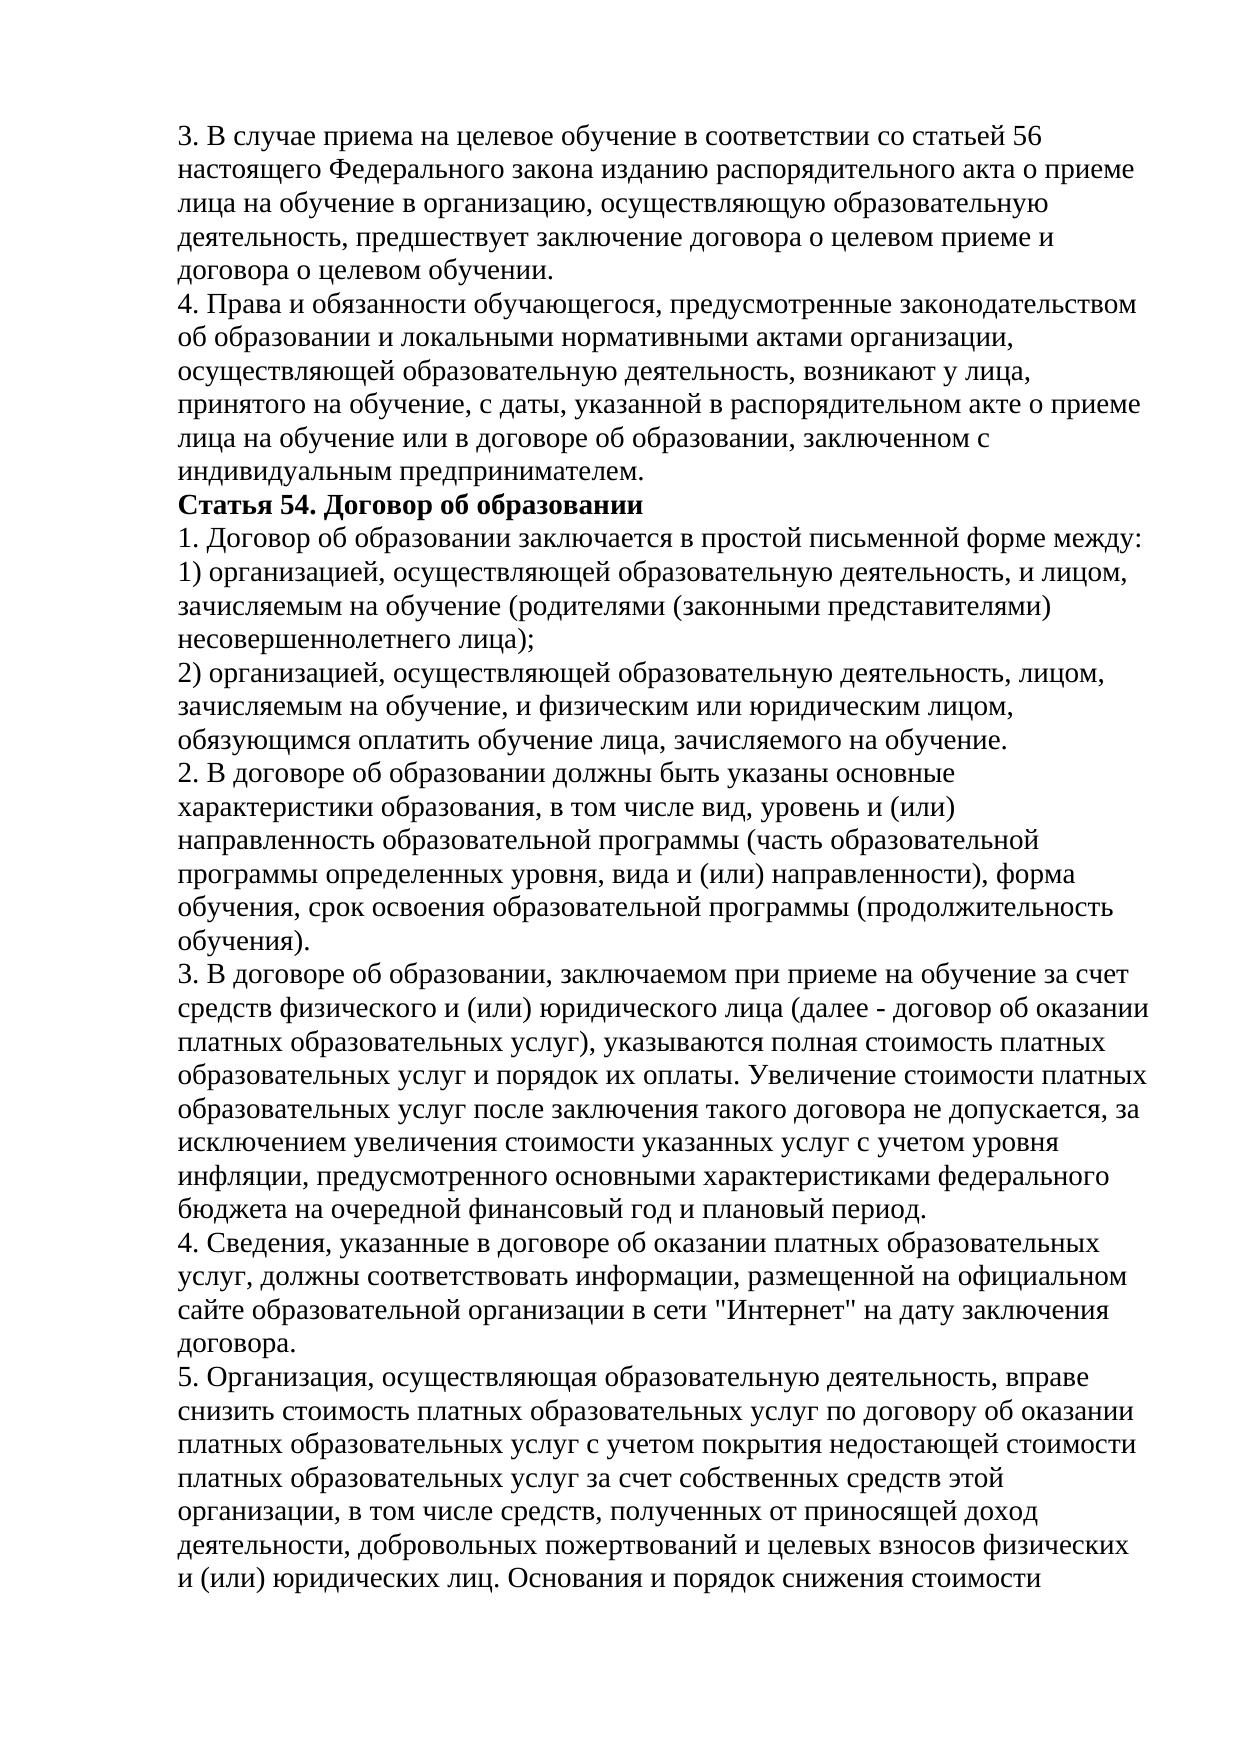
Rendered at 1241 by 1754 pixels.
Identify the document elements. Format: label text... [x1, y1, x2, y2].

text 1. Договор об образовании заключается в простой письменной форме между: [177, 521, 1152, 554]
text 3. В случае приема на целевое обучение в соответствии со статьей 56 настоящего Федерального закона изданию распорядительного акта о приеме лица на обучение в организацию, осуществляющую образовательную деятельность, предшествует заключение договора о целевом приеме и договора о целевом обучении. [177, 118, 1152, 286]
text 1) организацией, осуществляющей образовательную деятельность, и лицом, зачисляемым на обучение (родителями (законными представителями) несовершеннолетнего лица); [177, 554, 1152, 655]
text 4. Права и обязанности обучающегося, предусмотренные законодательством об образовании и локальными нормативными актами организации, осуществляющей образовательную деятельность, возникают у лица, принятого на обучение, с даты, указанной в распорядительном акте о приеме лица на обучение или в договоре об образовании, заключенном с индивидуальным предпринимателем. [177, 286, 1152, 487]
text 4. Сведения, указанные в договоре об оказании платных образовательных услуг, должны соответствовать информации, размещенной на официальном сайте образовательной организации в сети "Интернет" на дату заключения договора. [177, 1225, 1152, 1359]
text 2) организацией, осуществляющей образовательную деятельность, лицом, зачисляемым на обучение, и физическим или юридическим лицом, обязующимся оплатить обучение лица, зачисляемого на обучение. [177, 655, 1152, 755]
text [177, 1359, 1152, 1594]
text 2. В договоре об образовании должны быть указаны основные характеристики образования, в том числе вид, уровень и (или) направленность образовательной программы (часть образовательной программы определенных уровня, вида и (или) направленности), форма обучения, срок освоения образовательной программы (продолжительность обучения). [177, 755, 1152, 957]
text Статья 54. Договор об образовании [177, 487, 1152, 521]
text 3. В договоре об образовании, заключаемом при приеме на обучение за счет средств физического и (или) юридического лица (далее - договор об оказании платных образовательных услуг), указываются полная стоимость платных образовательных услуг и порядок их оплаты. Увеличение стоимости платных образовательных услуг после заключения такого договора не допускается, за исключением увеличения стоимости указанных услуг с учетом уровня инфляции, предусмотренного основными характеристиками федерального бюджета на очередной финансовый год и плановый период. [177, 957, 1152, 1225]
